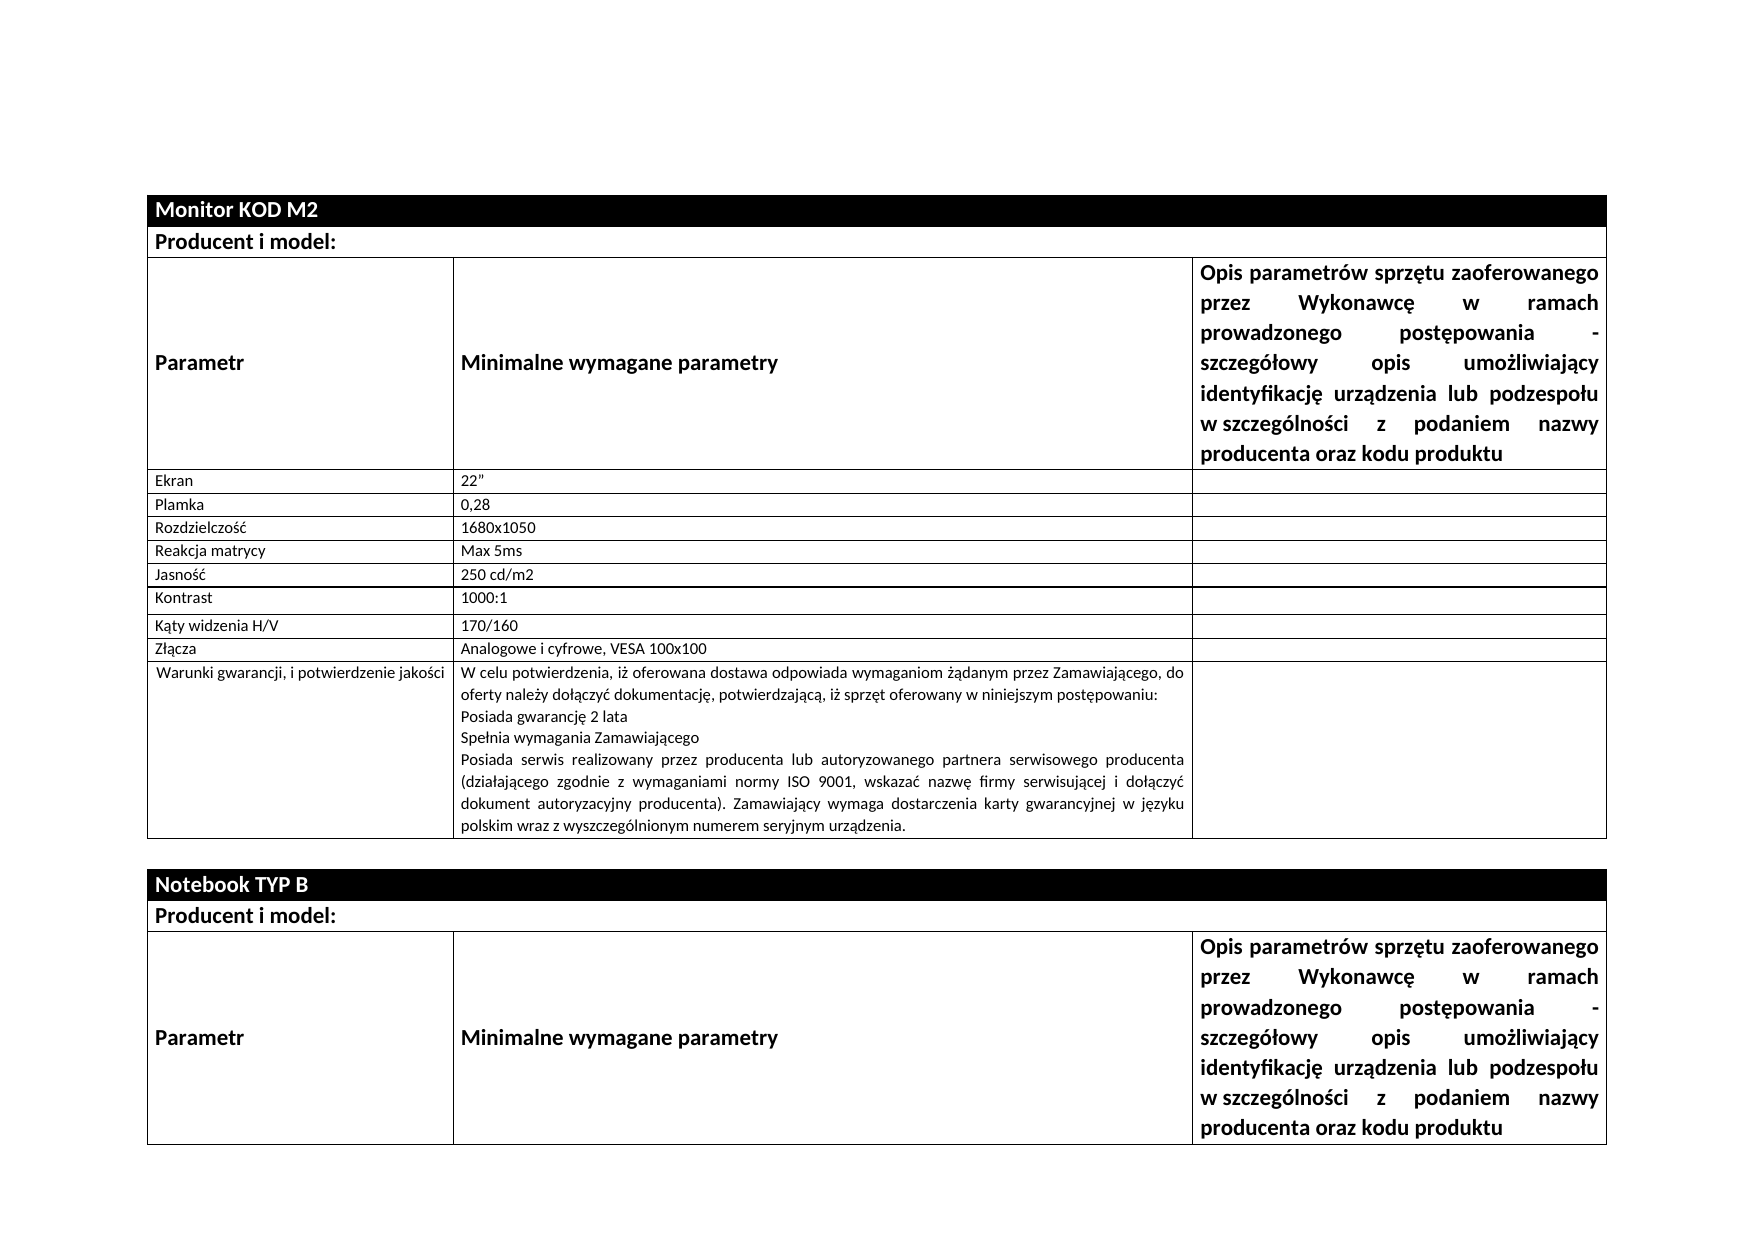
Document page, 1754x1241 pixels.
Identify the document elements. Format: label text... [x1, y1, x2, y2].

table_cell [1193, 588, 1606, 614]
table_cell [1193, 517, 1606, 539]
table_cell 1000:1 [454, 588, 1192, 614]
table_cell Parametr [148, 932, 453, 1143]
table_cell 22” [454, 470, 1192, 493]
table_header Monitor KOD M2 [148, 196, 1606, 226]
table_cell Max 5ms [454, 541, 1192, 563]
table_header Notebook TYP B [148, 870, 1606, 900]
table_cell Złącza [148, 639, 453, 661]
table_cell [1193, 662, 1606, 838]
table_cell Plamka [148, 494, 453, 516]
table_cell [1193, 564, 1606, 586]
table_cell Parametr [148, 258, 453, 469]
table_cell 250 cd/m2 [454, 564, 1192, 586]
table_cell Analogowe i cyfrowe, VESA 100x100 [454, 639, 1192, 661]
table_cell [1193, 494, 1606, 516]
table_cell Minimalne wymagane parametry [454, 258, 1192, 469]
table_cell Opis parametrów sprzętu zaoferowanego przez Wykonawcę w ramach prowadzonego postępowania - szczegółowy opis umożliwiający identyfikację urządzenia lub podzespołu w szczególności z podaniem nazwy producenta oraz kodu produktu [1193, 932, 1606, 1143]
table_cell Rozdzielczość [148, 517, 453, 539]
table_cell Warunki gwarancji, i potwierdzenie jakości [148, 662, 453, 838]
table_cell Kontrast [148, 588, 453, 614]
table_cell Ekran [148, 470, 453, 493]
table_cell W celu potwierdzenia, iż oferowana dostawa odpowiada wymaganiom żądanym przez Zamawiającego, do oferty należy dołączyć dokumentację, potwierdzającą, iż sprzęt oferowany w niniejszym postępowaniu: Posiada gwarancję 2 lata Spełnia wymagania Zamawiającego Posiada serwis realizowany przez producenta lub autoryzowanego partnera serwisowego producenta (działającego zgodnie z wymaganiami normy ISO 9001, wskazać nazwę firmy serwisującej i dołączyć dokument autoryzacyjny producenta). Zamawiający wymaga dostarczenia karty gwarancyjnej w języku polskim wraz z wyszczególnionym numerem seryjnym urządzenia. [454, 662, 1192, 838]
table_cell 1680x1050 [454, 517, 1192, 539]
table_cell Jasność [148, 564, 453, 586]
table_cell 170/160 [454, 615, 1192, 638]
table_cell Producent i model: [148, 227, 1606, 257]
table_cell [1193, 541, 1606, 563]
table_cell Reakcja matrycy [148, 541, 453, 563]
table_cell Opis parametrów sprzętu zaoferowanego przez Wykonawcę w ramach prowadzonego postępowania - szczegółowy opis umożliwiający identyfikację urządzenia lub podzespołu w szczególności z podaniem nazwy producenta oraz kodu produktu [1193, 258, 1606, 469]
table_cell [1193, 615, 1606, 638]
table_cell [1193, 470, 1606, 493]
table_cell Producent i model: [148, 901, 1606, 931]
table_cell [1193, 639, 1606, 661]
table_cell Kąty widzenia H/V [148, 615, 453, 638]
table_cell Minimalne wymagane parametry [454, 932, 1192, 1143]
table_cell 0,28 [454, 494, 1192, 516]
